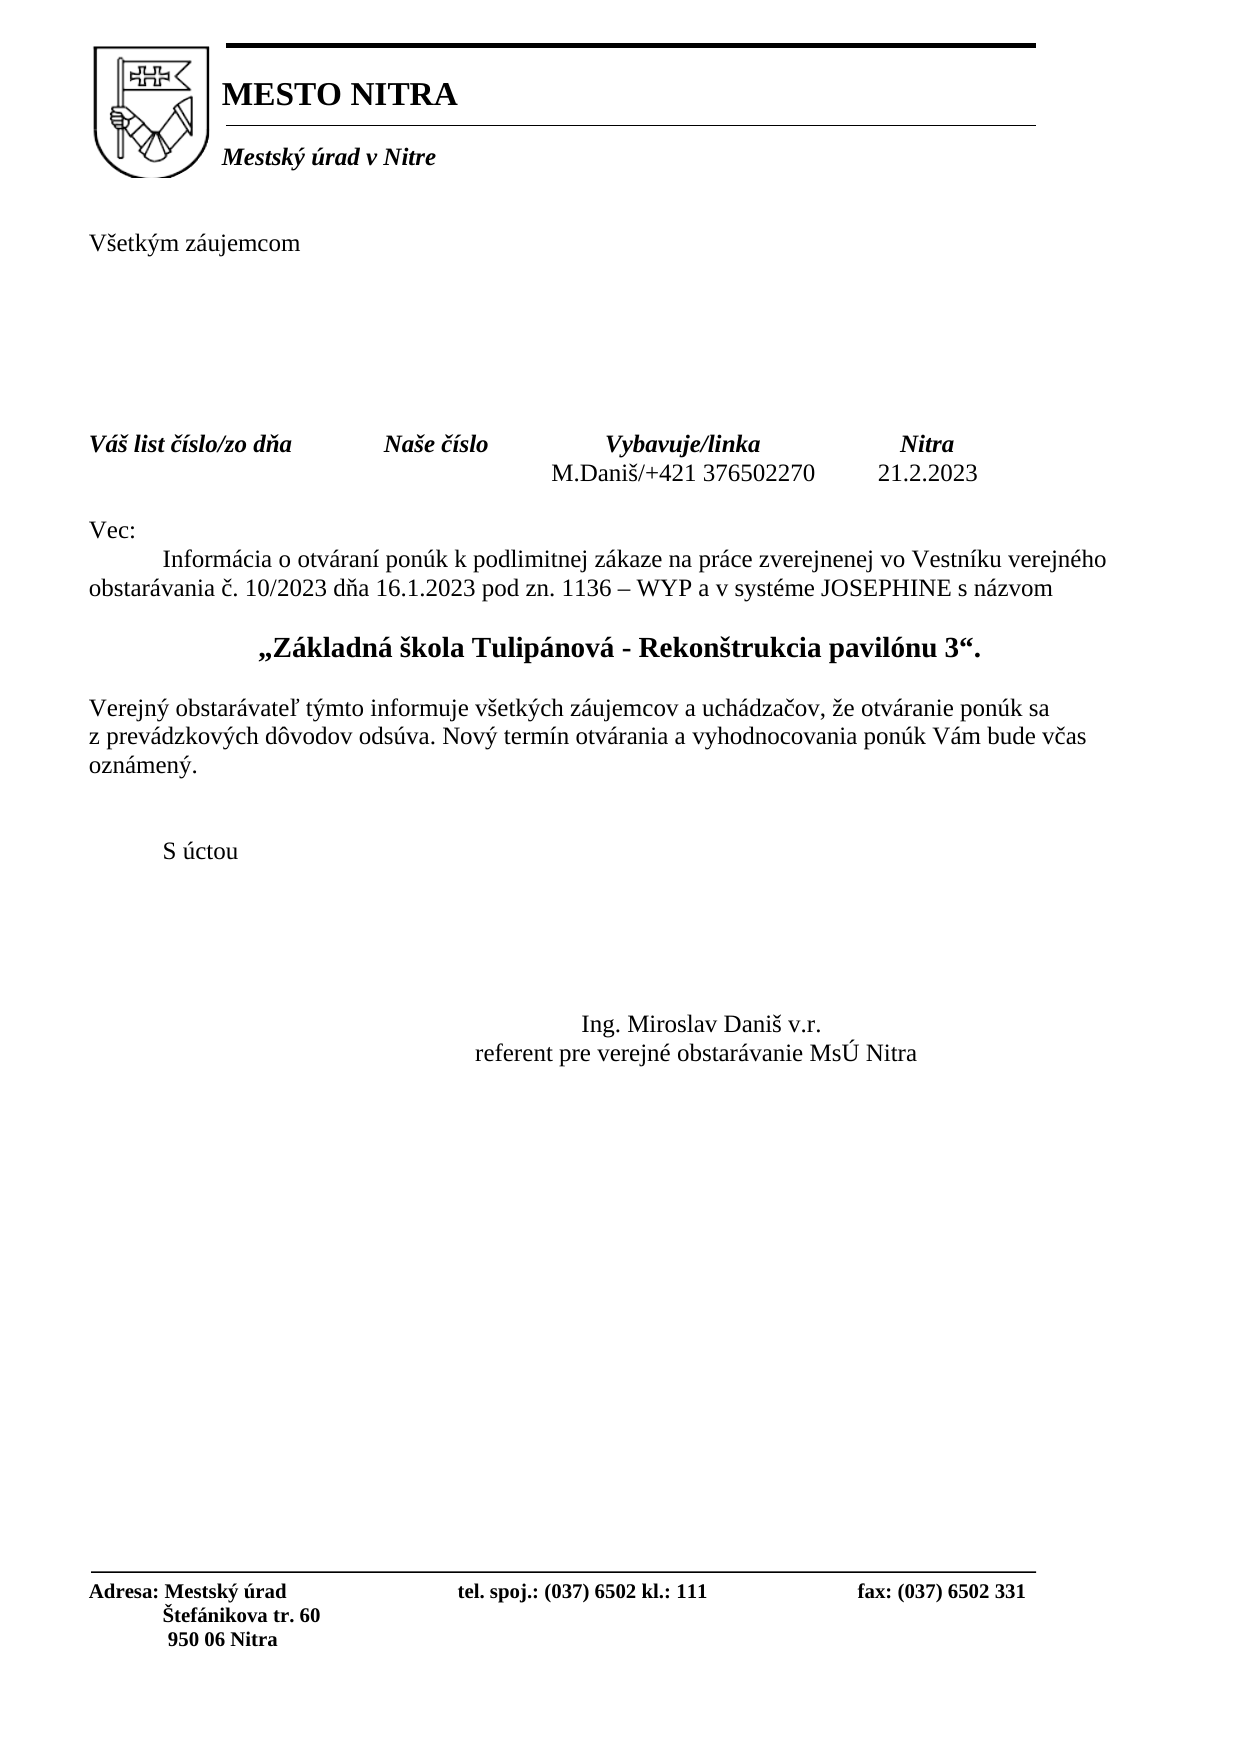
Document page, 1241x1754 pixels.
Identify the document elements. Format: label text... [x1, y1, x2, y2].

text referent pre verejné obstarávanie MsÚ Nitra [89, 1038, 1152, 1066]
text Váš list číslo/zo dňa Naše číslo Vybavuje/linka Nitra [89, 429, 1152, 458]
text „Základná škola Tulipánová - Rekonštrukcia pavilónu 3“. [89, 630, 1151, 664]
text Vec: [89, 515, 1152, 544]
text Všetkým záujemcom [89, 228, 1152, 257]
text Informácia o otváraní ponúk k podlimitnej zákaze na práce zverejnenej vo Vestníku verejného obstarávania č. 10/2023 dňa 16.1.2023 pod zn. 1136 – WYP a v systéme JOSEPHINE s názvom [89, 544, 1152, 602]
text M.Daniš/+421 376502270 21.2.2023 [89, 458, 1152, 487]
text Ing. Miroslav Daniš v.r. [89, 1009, 1152, 1038]
text Verejný obstarávateľ týmto informuje všetkých záujemcov a uchádzačov, že otváranie ponúk sa z prevádzkových dôvodov odsúva. Nový termín otvárania a vyhodnocovania ponúk Vám bude včas oznámený. [89, 693, 1151, 779]
text S úctou [89, 836, 1152, 865]
